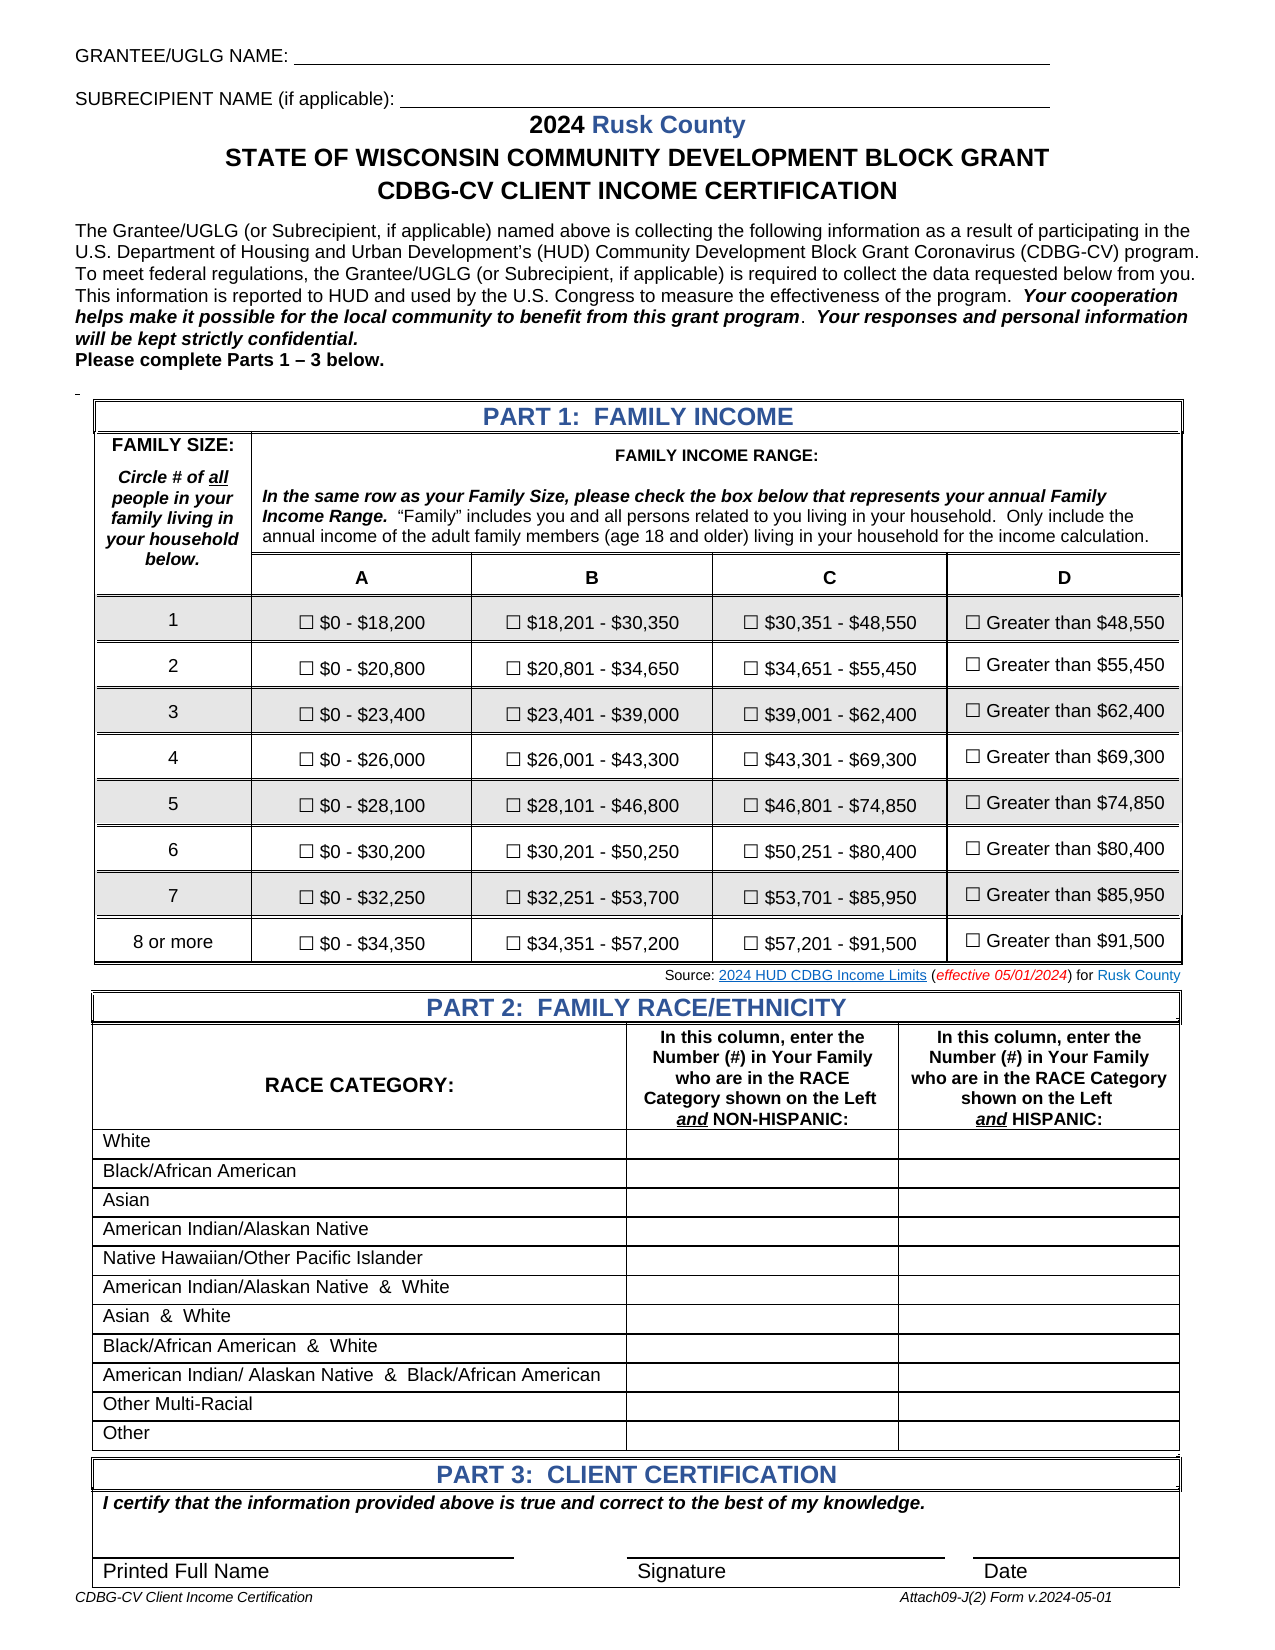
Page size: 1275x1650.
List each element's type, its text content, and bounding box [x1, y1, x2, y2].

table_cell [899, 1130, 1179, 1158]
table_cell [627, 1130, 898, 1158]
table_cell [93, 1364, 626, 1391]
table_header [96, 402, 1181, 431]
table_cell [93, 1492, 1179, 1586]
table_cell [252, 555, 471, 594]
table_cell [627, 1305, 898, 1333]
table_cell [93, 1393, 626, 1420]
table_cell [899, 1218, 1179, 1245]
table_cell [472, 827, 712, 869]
subtitle 2024 Rusk County [75, 110, 1200, 138]
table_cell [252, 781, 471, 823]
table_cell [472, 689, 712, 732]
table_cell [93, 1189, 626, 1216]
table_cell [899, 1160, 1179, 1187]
text The Grantee/UGLG (or Subrecipient, if applicable) named above is collecting the following information as a result of participating in the U.S. Department of Housing and Urban Development’s (HUD) Community Development Block Grant Coronavirus (CDBG-CV) program. To meet federal regulations, the Grantee/UGLG (or Subrecipient, if applicable) is required to collect the data requested below from you. This information is reported to HUD and used by the U.S. Congress to measure the effectiveness of the program. Your cooperation helps make it possible for the local community to benefit from this grant program. Your responses and personal information will be kept strictly confidential. [75, 220, 1200, 349]
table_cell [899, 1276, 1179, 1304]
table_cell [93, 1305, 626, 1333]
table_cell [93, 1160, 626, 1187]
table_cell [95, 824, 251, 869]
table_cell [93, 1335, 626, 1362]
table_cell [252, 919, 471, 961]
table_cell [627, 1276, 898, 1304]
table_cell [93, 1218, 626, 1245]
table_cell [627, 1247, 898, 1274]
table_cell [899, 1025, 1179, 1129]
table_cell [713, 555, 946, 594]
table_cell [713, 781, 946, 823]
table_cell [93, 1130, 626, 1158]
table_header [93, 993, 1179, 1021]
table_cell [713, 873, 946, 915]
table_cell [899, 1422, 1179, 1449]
text Please complete Parts 1 – 3 below. [75, 349, 1200, 371]
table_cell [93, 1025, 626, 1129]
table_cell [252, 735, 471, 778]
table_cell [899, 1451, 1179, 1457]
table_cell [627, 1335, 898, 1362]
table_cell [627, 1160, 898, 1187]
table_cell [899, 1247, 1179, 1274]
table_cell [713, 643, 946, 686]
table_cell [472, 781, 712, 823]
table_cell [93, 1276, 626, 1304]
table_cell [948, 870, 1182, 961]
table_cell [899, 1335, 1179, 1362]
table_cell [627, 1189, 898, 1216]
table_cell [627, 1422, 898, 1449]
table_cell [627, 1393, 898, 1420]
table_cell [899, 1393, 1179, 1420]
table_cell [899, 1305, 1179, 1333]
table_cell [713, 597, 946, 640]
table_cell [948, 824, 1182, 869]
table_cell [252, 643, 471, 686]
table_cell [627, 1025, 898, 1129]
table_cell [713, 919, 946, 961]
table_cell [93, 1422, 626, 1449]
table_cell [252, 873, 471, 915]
text Source: 2024 HUD CDBG Income Limits (effective 05/01/2024) for Rusk County [75, 967, 1181, 983]
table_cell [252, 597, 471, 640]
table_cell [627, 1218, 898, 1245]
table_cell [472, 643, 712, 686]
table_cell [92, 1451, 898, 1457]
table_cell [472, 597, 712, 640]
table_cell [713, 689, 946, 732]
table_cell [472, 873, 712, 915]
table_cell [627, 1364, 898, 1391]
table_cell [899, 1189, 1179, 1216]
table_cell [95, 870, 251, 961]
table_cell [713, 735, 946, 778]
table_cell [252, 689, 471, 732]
text STATE OF WISCONSIN COMMUNITY DEVELOPMENT BLOCK GRANT [75, 143, 1200, 171]
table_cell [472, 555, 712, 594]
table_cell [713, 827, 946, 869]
text CDBG-CV CLIENT INCOME CERTIFICATION [75, 176, 1200, 204]
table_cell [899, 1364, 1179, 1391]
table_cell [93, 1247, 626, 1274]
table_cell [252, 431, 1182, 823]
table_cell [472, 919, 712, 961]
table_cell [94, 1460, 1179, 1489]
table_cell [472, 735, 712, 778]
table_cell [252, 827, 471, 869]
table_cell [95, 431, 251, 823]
